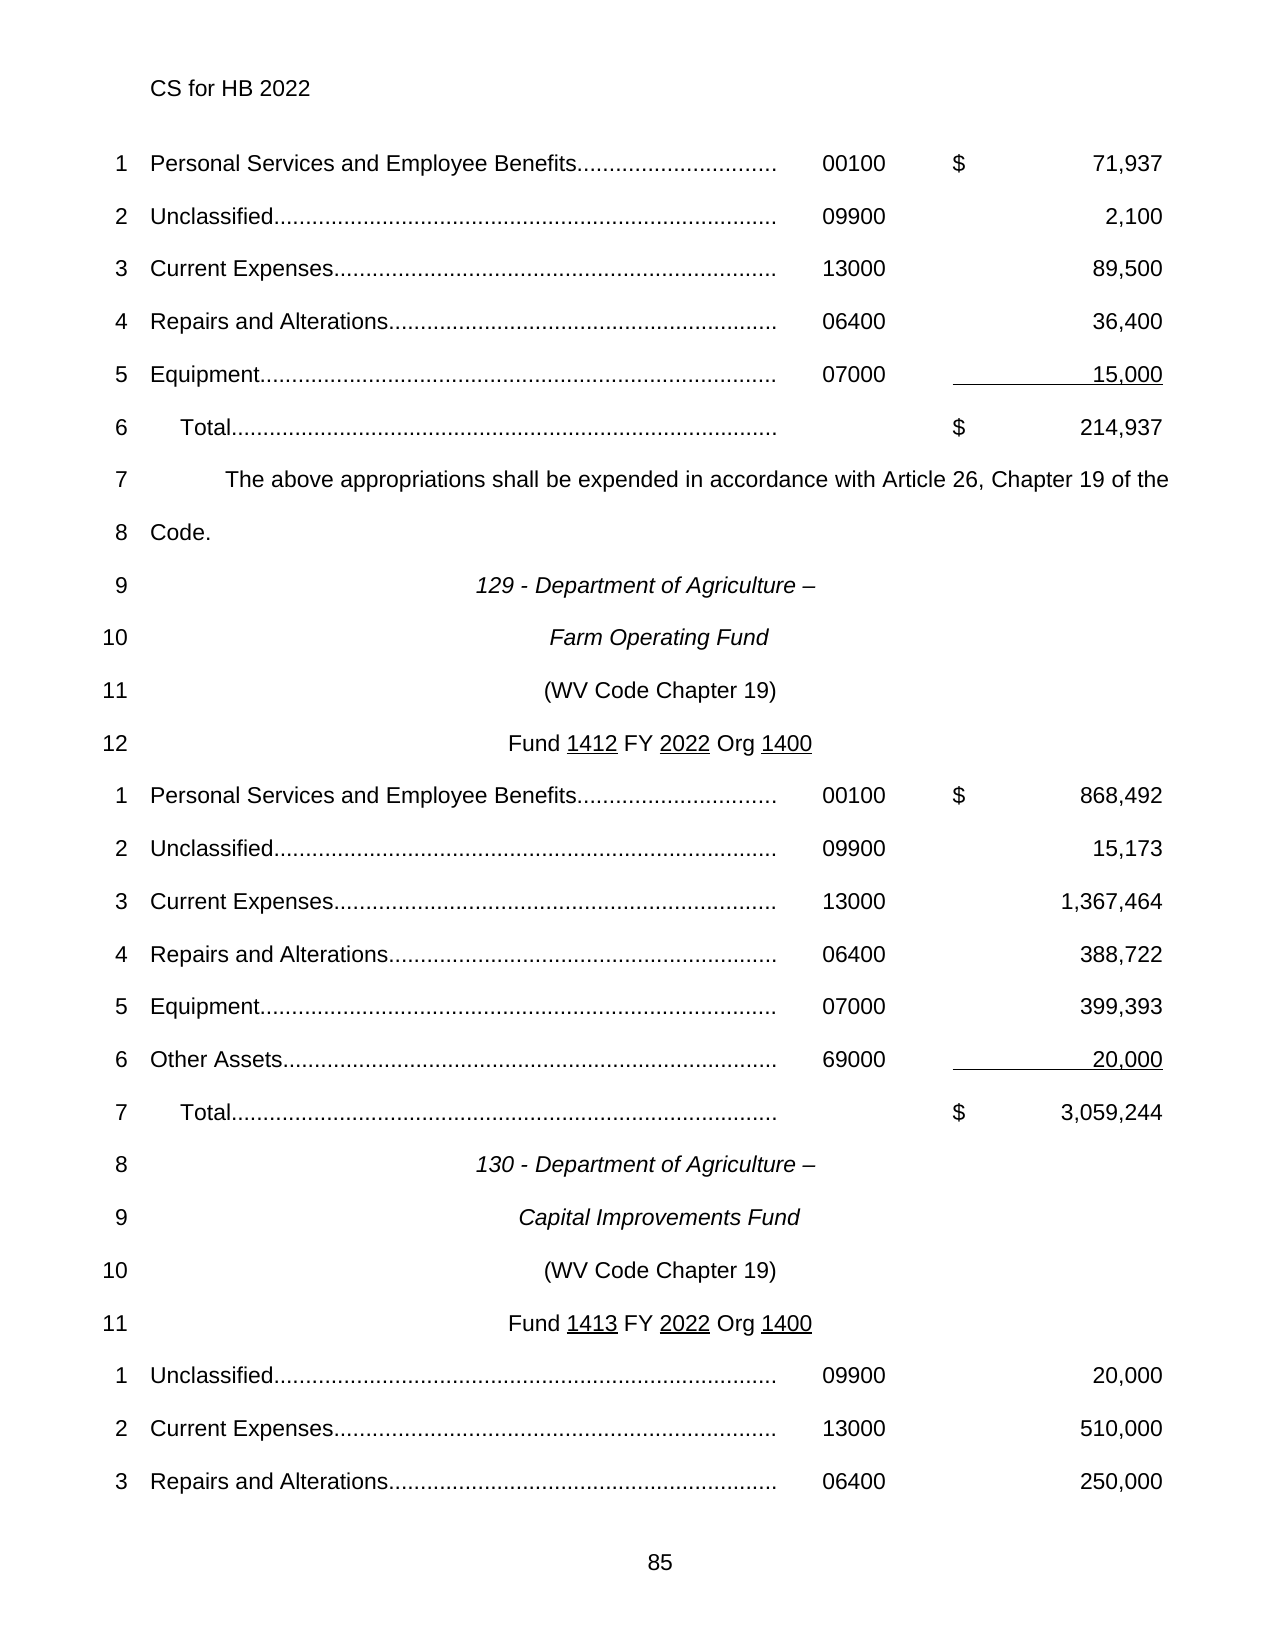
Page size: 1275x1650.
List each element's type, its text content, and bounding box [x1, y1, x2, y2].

text Repairs and Alterations 06400 388,722 [150, 941, 1170, 967]
text Current Expenses 13000 1,367,464 [150, 888, 1170, 914]
text Current Expenses 13000 89,500 [150, 255, 1170, 282]
text Repairs and Alterations 06400 36,400 [150, 308, 1170, 334]
text Farm Operating Fund [150, 624, 1170, 651]
text Fund 1413 FY 2022 Org 1400 [150, 1309, 1170, 1336]
text Repairs and Alterations 06400 250,000 [150, 1468, 1170, 1494]
text Current Expenses 13000 510,000 [150, 1415, 1170, 1441]
text Total $ 214,937 [150, 413, 1170, 440]
text Equipment 07000 15,000 [150, 361, 1170, 387]
text Personal Services and Employee Benefits 00100 $ 868,492 [150, 782, 1170, 809]
text Unclassified 09900 2,100 [150, 203, 1170, 229]
text The above appropriations shall be expended in accordance with Article 26, Chapter 19 of the Code. [150, 466, 1170, 545]
list Department of Agriculture – [150, 572, 1170, 598]
text Total $ 3,059,244 [150, 1099, 1170, 1125]
text Capital Improvements Fund [150, 1204, 1170, 1231]
text Personal Services and Employee Benefits 00100 $ 71,937 [150, 150, 1170, 176]
text (WV Code Chapter 19) [150, 677, 1170, 703]
list Department of Agriculture – [150, 1151, 1170, 1178]
text Unclassified 09900 15,173 [150, 835, 1170, 862]
text (WV Code Chapter 19) [150, 1257, 1170, 1283]
text Equipment 07000 399,393 [150, 993, 1170, 1020]
text Fund 1412 FY 2022 Org 1400 [150, 730, 1170, 756]
text Other Assets 69000 20,000 [150, 1046, 1170, 1072]
text Unclassified 09900 20,000 [150, 1362, 1170, 1389]
